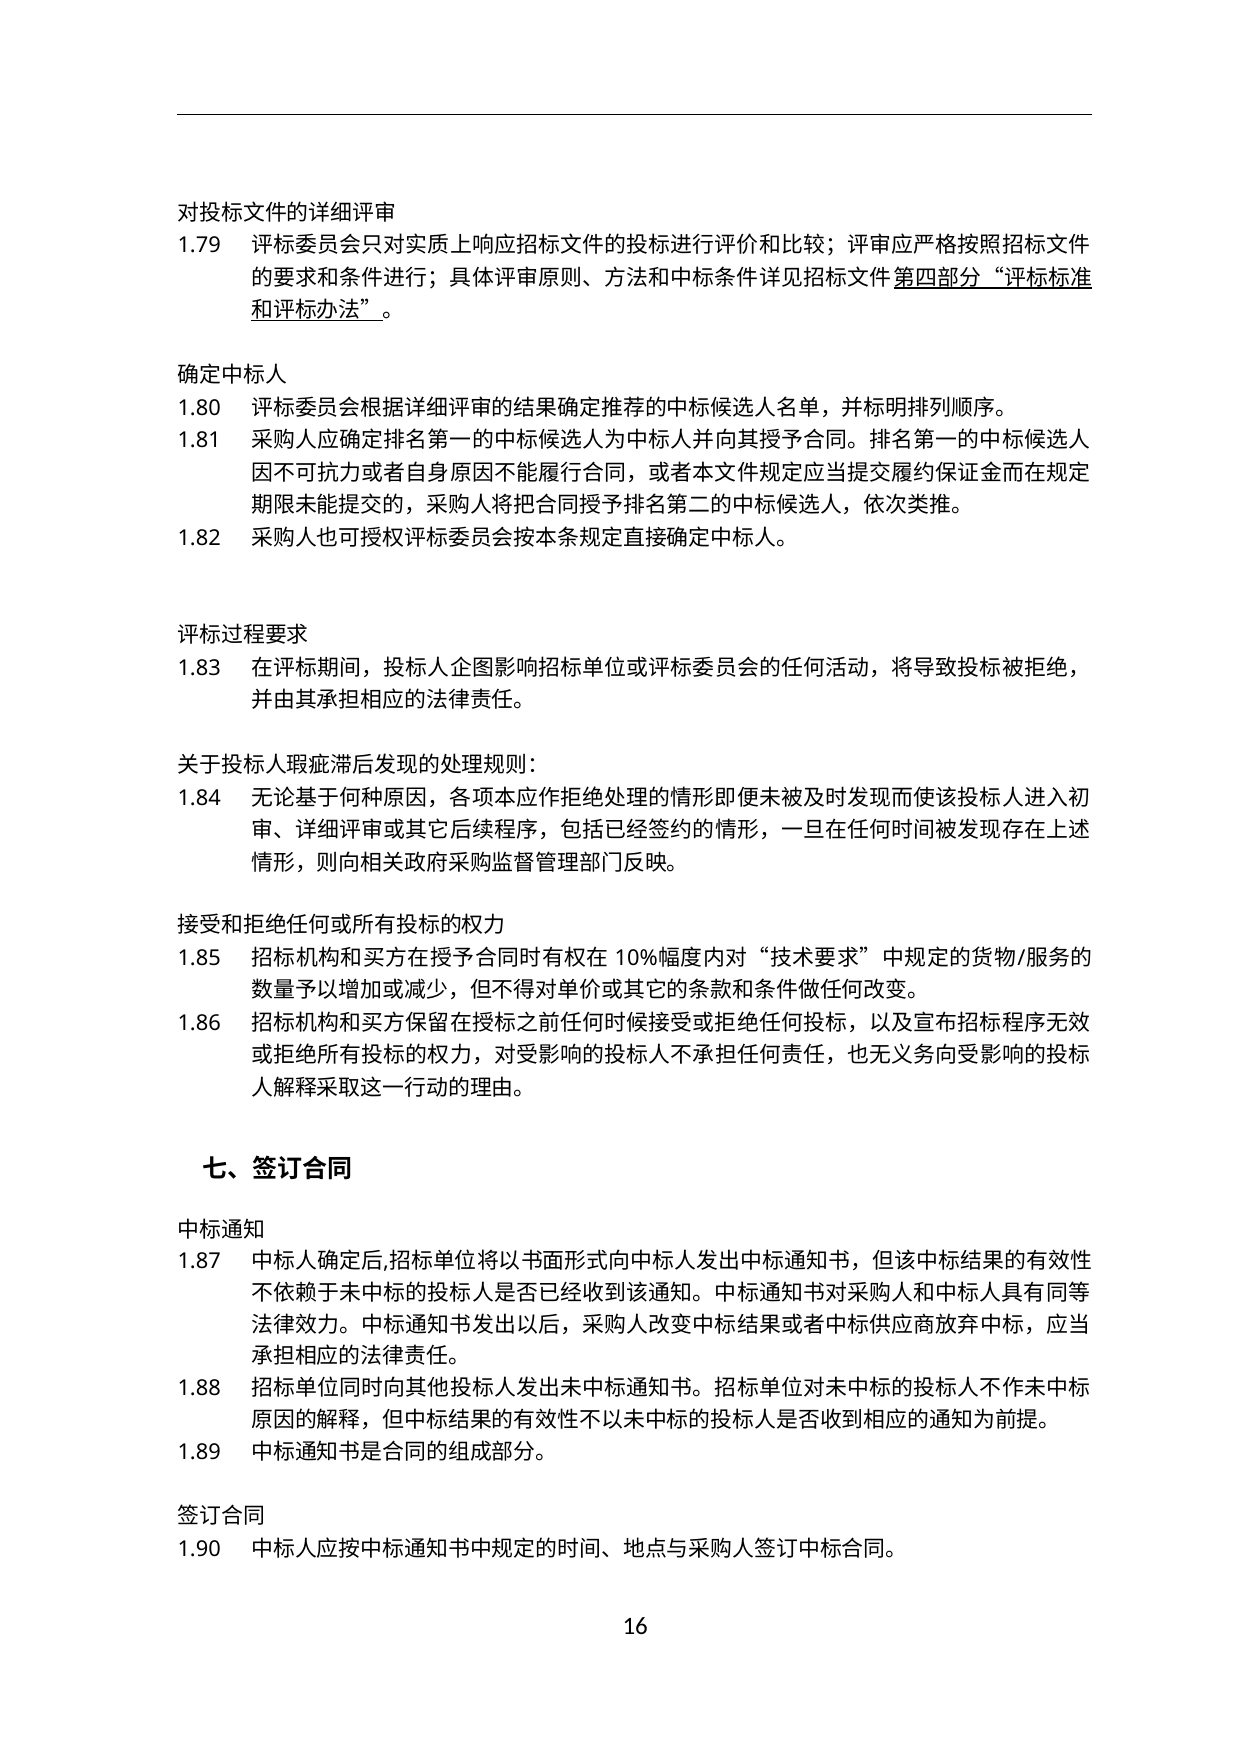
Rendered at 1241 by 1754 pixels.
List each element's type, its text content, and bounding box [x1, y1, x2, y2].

list 评标委员会根据详细评审的结果确定推荐的中标候选人名单，并标明排列顺序。 [177, 389, 1092, 422]
list 在评标期间，投标人企图影响招标单位或评标委员会的任何活动，将导致投标被拒绝， 并由其承担相应的法律责任。 [177, 649, 1092, 714]
text 关于投标人瑕疵滞后发现的处理规则： [177, 747, 1092, 779]
text 对投标文件的详细评审 [177, 194, 1092, 227]
list 评标委员会只对实质上响应招标文件的投标进行评价和比较；评审应严格按照招标文件的要求和条件进行；具体评审原则、方法和中标条件详见招标文件第四部分“评标标准和评标办法”。 [177, 227, 1092, 324]
text 接受和拒绝任何或所有投标的权力 [177, 907, 1092, 939]
list 中标通知书是合同的组成部分。 [177, 1434, 1092, 1465]
text 确定中标人 [177, 357, 1092, 389]
list 中标人确定后,招标单位将以书面形式向中标人发出中标通知书，但该中标结果的有效性不依赖于未中标的投标人是否已经收到该通知。中标通知书对采购人和中标人具有同等法律效力。中标通知书发出以后，采购人改变中标结果或者中标供应商放弃中标，应当承担相应的法律责任。 [177, 1243, 1092, 1370]
list 采购人也可授权评标委员会按本条规定直接确定中标人。 [177, 519, 1092, 552]
text 中标通知 [177, 1212, 1092, 1243]
subtitle 签订合同 [202, 1134, 1092, 1199]
list 招标单位同时向其他投标人发出未中标通知书。招标单位对未中标的投标人不作未中标原因的解释，但中标结果的有效性不以未中标的投标人是否收到相应的通知为前提。 [177, 1370, 1092, 1434]
list 无论基于何种原因，各项本应作拒绝处理的情形即便未被及时发现而使该投标人进入初审、详细评审或其它后续程序，包括已经签约的情形，一旦在任何时间被发现存在上述情形，则向相关政府采购监督管理部门反映。 [177, 779, 1092, 877]
list 采购人应确定排名第一的中标候选人为中标人并向其授予合同。排名第一的中标候选人因不可抗力或者自身原因不能履行合同，或者本文件规定应当提交履约保证金而在规定期限未能提交的，采购人将把合同授予排名第二的中标候选人，依次类推。 [177, 422, 1092, 519]
list 招标机构和买方保留在授标之前任何时候接受或拒绝任何投标，以及宣布招标程序无效或拒绝所有投标的权力，对受影响的投标人不承担任何责任，也无义务向受影响的投标人解释采取这一行动的理由。 [177, 1004, 1092, 1102]
list 中标人应按中标通知书中规定的时间、地点与采购人签订中标合同。 [177, 1530, 1092, 1563]
list 招标机构和买方在授予合同时有权在10%幅度内对“技术要求”中规定的货物/服务的数量予以增加或减少，但不得对单价或其它的条款和条件做任何改变。 [177, 939, 1092, 1004]
text 签订合同 [177, 1498, 1092, 1530]
text 评标过程要求 [177, 617, 1092, 649]
